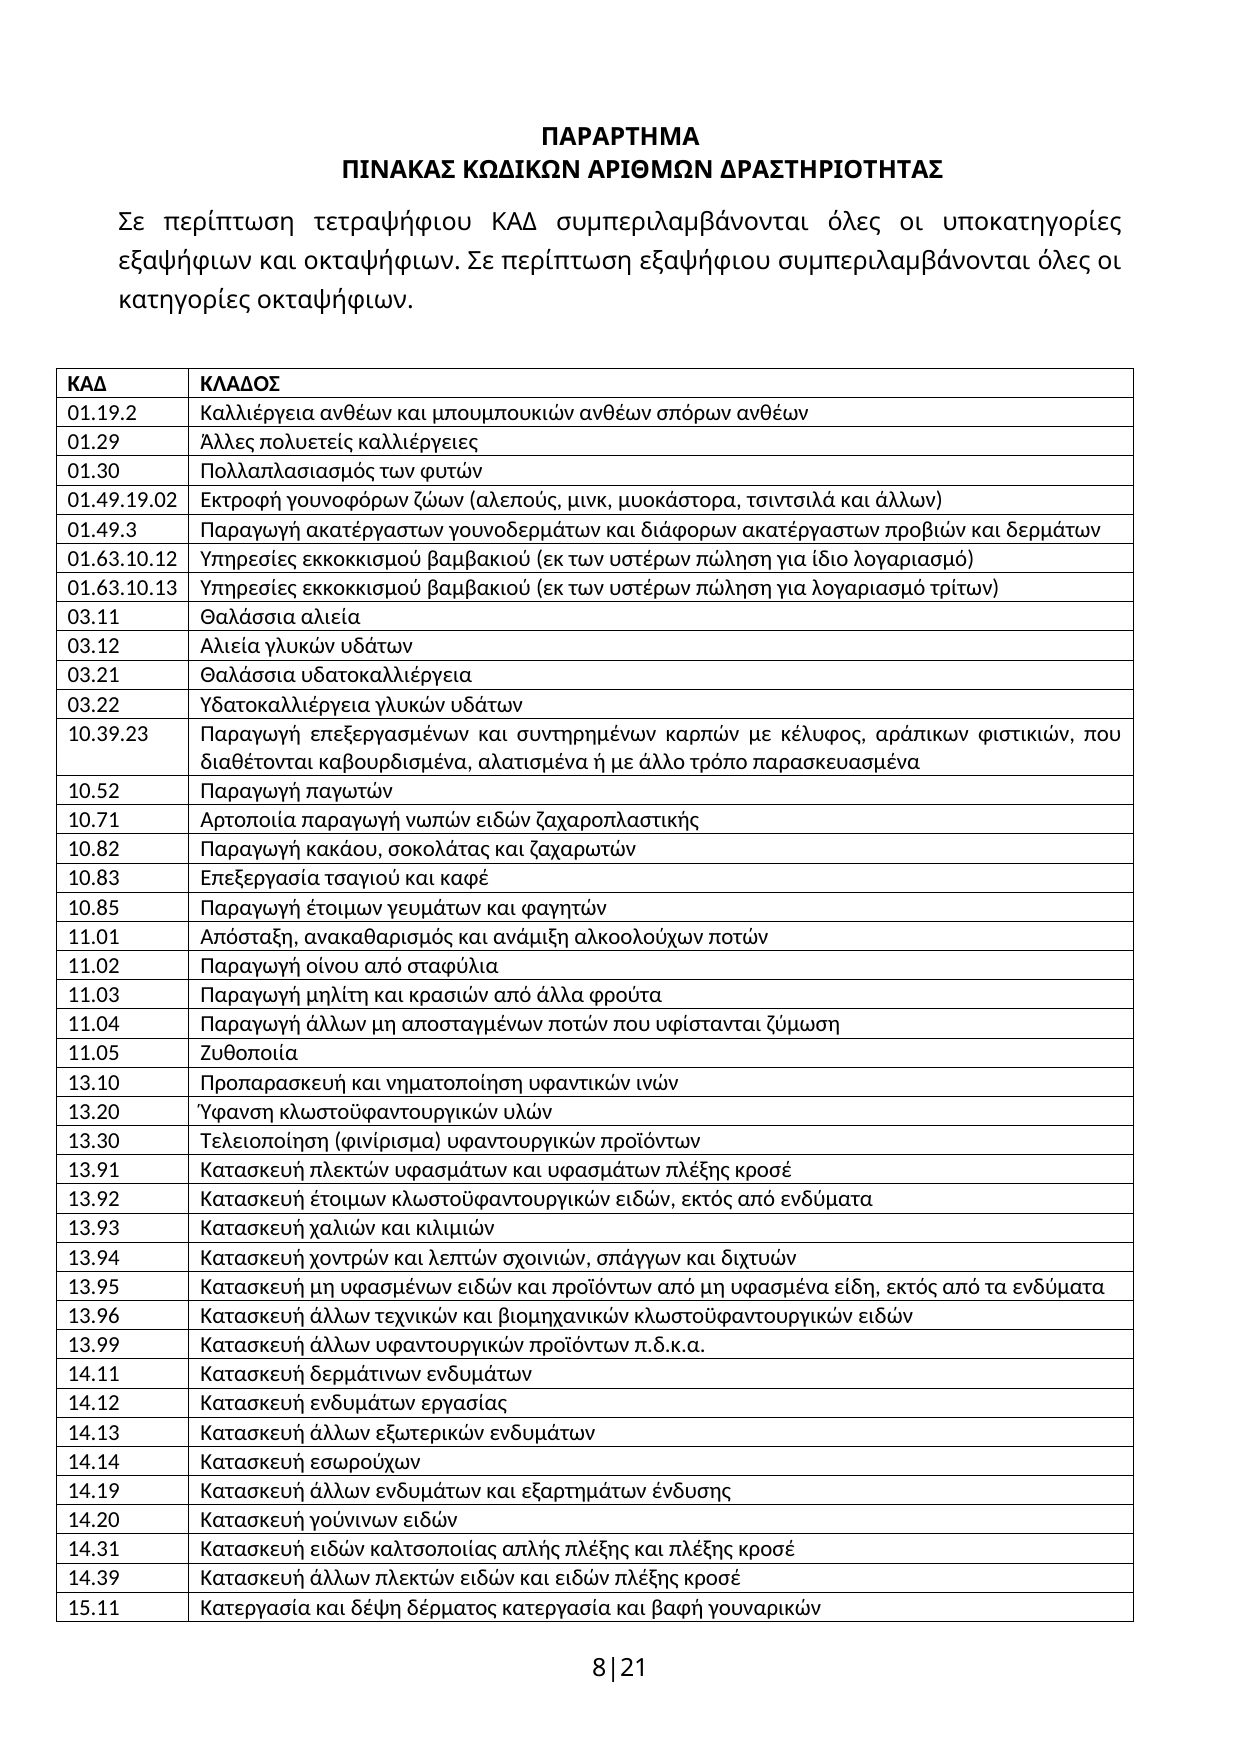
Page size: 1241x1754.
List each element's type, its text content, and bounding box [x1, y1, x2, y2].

text ΠΙΝΑΚΑΣ ΚΩΔΙΚΩΝ ΑΡΙΘΜΩΝ ΔΡΑΣΤΗΡΙΟΤΗΤΑΣ [162, 152, 1122, 186]
table_cell Κατασκευή εσωρούχων [189, 1447, 1133, 1475]
table_cell Αλιεία γλυκών υδάτων [189, 631, 1133, 659]
table_cell Κατασκευή άλλων τεχνικών και βιομηχανικών κλωστοϋφαντουργικών ειδών [189, 1301, 1133, 1329]
table_cell Τελειοποίηση (φινίρισμα) υφαντουργικών προϊόντων [189, 1126, 1133, 1154]
table_cell Πολλαπλασιασμός των φυτών [189, 456, 1133, 484]
table_cell 03.11 [57, 602, 188, 630]
table_cell 14.39 [57, 1564, 188, 1592]
table_cell 14.20 [57, 1505, 188, 1533]
table_cell 13.94 [57, 1243, 188, 1271]
table_cell Παραγωγή ακατέργαστων γουνοδερμάτων και διάφορων ακατέργαστων προβιών και δερμάτων [189, 515, 1133, 543]
table_cell Κατασκευή ειδών καλτσοποιίας απλής πλέξης και πλέξης κροσέ [189, 1534, 1133, 1562]
table_cell Υδατοκαλλιέργεια γλυκών υδάτων [189, 690, 1133, 718]
table_cell Παραγωγή παγωτών [189, 776, 1133, 804]
table_cell 15.11 [57, 1593, 188, 1621]
table_cell 14.12 [57, 1389, 188, 1417]
table_cell 03.22 [57, 690, 188, 718]
table_cell Υπηρεσίες εκκοκκισμού βαμβακιού (εκ των υστέρων πώληση για ίδιο λογαριασμό) [189, 544, 1133, 572]
table_cell 14.11 [57, 1359, 188, 1387]
table_cell Άλλες πολυετείς καλλιέργειες [189, 427, 1133, 455]
table_cell Εκτροφή γουνοφόρων ζώων (αλεπούς, μινκ, μυοκάστορα, τσιντσιλά και άλλων) [189, 486, 1133, 514]
table_cell 01.49.3 [57, 515, 188, 543]
table_cell Αρτοποιία παραγωγή νωπών ειδών ζαχαροπλαστικής [189, 805, 1133, 833]
table_cell 13.92 [57, 1184, 188, 1212]
table_cell 01.49.19.02 [57, 486, 188, 514]
text Σε περίπτωση τετραψήφιου ΚΑΔ συμπεριλαμβάνονται όλες οι υποκατηγορίες εξαψήφιων και οκταψήφιων. Σε περίπτωση εξαψήφιου συμπεριλαμβάνονται όλες οι κατηγορίες οκταψήφιων. [118, 204, 1122, 316]
table_cell Κατασκευή χαλιών και κιλιμιών [189, 1214, 1133, 1242]
table_cell 01.63.10.13 [57, 573, 188, 601]
table_cell Κατασκευή χοντρών και λεπτών σχοινιών, σπάγγων και διχτυών [189, 1243, 1133, 1271]
table_cell 03.12 [57, 631, 188, 659]
table_cell Θαλάσσια υδατοκαλλιέργεια [189, 661, 1133, 689]
table_cell Ζυθοποιία [189, 1039, 1133, 1067]
table_cell 13.10 [57, 1068, 188, 1096]
table_cell Κατασκευή έτοιμων κλωστοϋφαντουργικών ειδών, εκτός από ενδύματα [189, 1184, 1133, 1212]
table_cell Κατασκευή άλλων εξωτερικών ενδυμάτων [189, 1418, 1133, 1446]
table_cell Ύφανση κλωστοϋφαντουργικών υλών [189, 1097, 1133, 1125]
table_cell 11.01 [57, 922, 188, 950]
table_cell Επεξεργασία τσαγιού και καφέ [189, 864, 1133, 892]
table_cell 11.04 [57, 1009, 188, 1037]
table_cell Παραγωγή έτοιμων γευμάτων και φαγητών [189, 893, 1133, 921]
table_cell 13.99 [57, 1330, 188, 1358]
table_cell 13.30 [57, 1126, 188, 1154]
text ΠΑΡΑΡΤΗΜΑ [118, 118, 1122, 152]
table_cell Απόσταξη, ανακαθαρισμός και ανάμιξη αλκοολούχων ποτών [189, 922, 1133, 950]
table_cell 11.05 [57, 1039, 188, 1067]
table_cell 13.95 [57, 1272, 188, 1300]
table_cell 01.63.10.12 [57, 544, 188, 572]
table_cell 13.91 [57, 1155, 188, 1183]
table_cell Κατεργασία και δέψη δέρματος κατεργασία και βαφή γουναρικών [189, 1593, 1133, 1621]
table_cell Κατασκευή άλλων ενδυμάτων και εξαρτημάτων ένδυσης [189, 1476, 1133, 1504]
table_cell Παραγωγή άλλων μη αποσταγμένων ποτών που υφίστανται ζύμωση [189, 1009, 1133, 1037]
table_cell 14.31 [57, 1534, 188, 1562]
table_cell 11.03 [57, 980, 188, 1008]
table_cell 10.71 [57, 805, 188, 833]
table_cell 01.29 [57, 427, 188, 455]
table_cell Κατασκευή πλεκτών υφασμάτων και υφασμάτων πλέξης κροσέ [189, 1155, 1133, 1183]
table_cell 01.19.2 [57, 398, 188, 426]
table_cell Παραγωγή μηλίτη και κρασιών από άλλα φρούτα [189, 980, 1133, 1008]
table_cell Κατασκευή ενδυμάτων εργασίας [189, 1389, 1133, 1417]
table_cell 10.83 [57, 864, 188, 892]
table_header ΚΛΑΔΟΣ [189, 369, 1133, 397]
table_cell Κατασκευή δερμάτινων ενδυμάτων [189, 1359, 1133, 1387]
table_cell 01.30 [57, 456, 188, 484]
table_cell 11.02 [57, 951, 188, 979]
table_cell 10.52 [57, 776, 188, 804]
table_cell Προπαρασκευή και νηματοποίηση υφαντικών ινών [189, 1068, 1133, 1096]
table_cell 03.21 [57, 661, 188, 689]
table_cell 10.85 [57, 893, 188, 921]
table_cell Υπηρεσίες εκκοκκισμού βαμβακιού (εκ των υστέρων πώληση για λογαριασμό τρίτων) [189, 573, 1133, 601]
table_cell Παραγωγή κακάου, σοκολάτας και ζαχαρωτών [189, 834, 1133, 862]
table_cell Παραγωγή επεξεργασμένων και συντηρημένων καρπών με κέλυφος, αράπικων φιστικιών, που διαθέτονται καβουρδισμένα, αλατισμένα ή με άλλο τρόπο παρασκευασμένα [189, 719, 1133, 775]
table_cell 14.14 [57, 1447, 188, 1475]
table_cell 13.96 [57, 1301, 188, 1329]
table_cell 14.13 [57, 1418, 188, 1446]
table_cell 10.82 [57, 834, 188, 862]
table_cell 14.19 [57, 1476, 188, 1504]
table_cell Καλλιέργεια ανθέων και μπουμπουκιών ανθέων σπόρων ανθέων [189, 398, 1133, 426]
table_cell Κατασκευή άλλων υφαντουργικών προϊόντων π.δ.κ.α. [189, 1330, 1133, 1358]
table_header ΚΑΔ [57, 369, 188, 397]
table_cell Θαλάσσια αλιεία [189, 602, 1133, 630]
table_cell 10.39.23 [57, 719, 188, 775]
table_cell 13.93 [57, 1214, 188, 1242]
table_cell Παραγωγή οίνου από σταφύλια [189, 951, 1133, 979]
table_cell Κατασκευή άλλων πλεκτών ειδών και ειδών πλέξης κροσέ [189, 1564, 1133, 1592]
table_cell 13.20 [57, 1097, 188, 1125]
table_cell Κατασκευή γούνινων ειδών [189, 1505, 1133, 1533]
table_cell Κατασκευή μη υφασμένων ειδών και προϊόντων από μη υφασμένα είδη, εκτός από τα ενδύματα [189, 1272, 1133, 1300]
